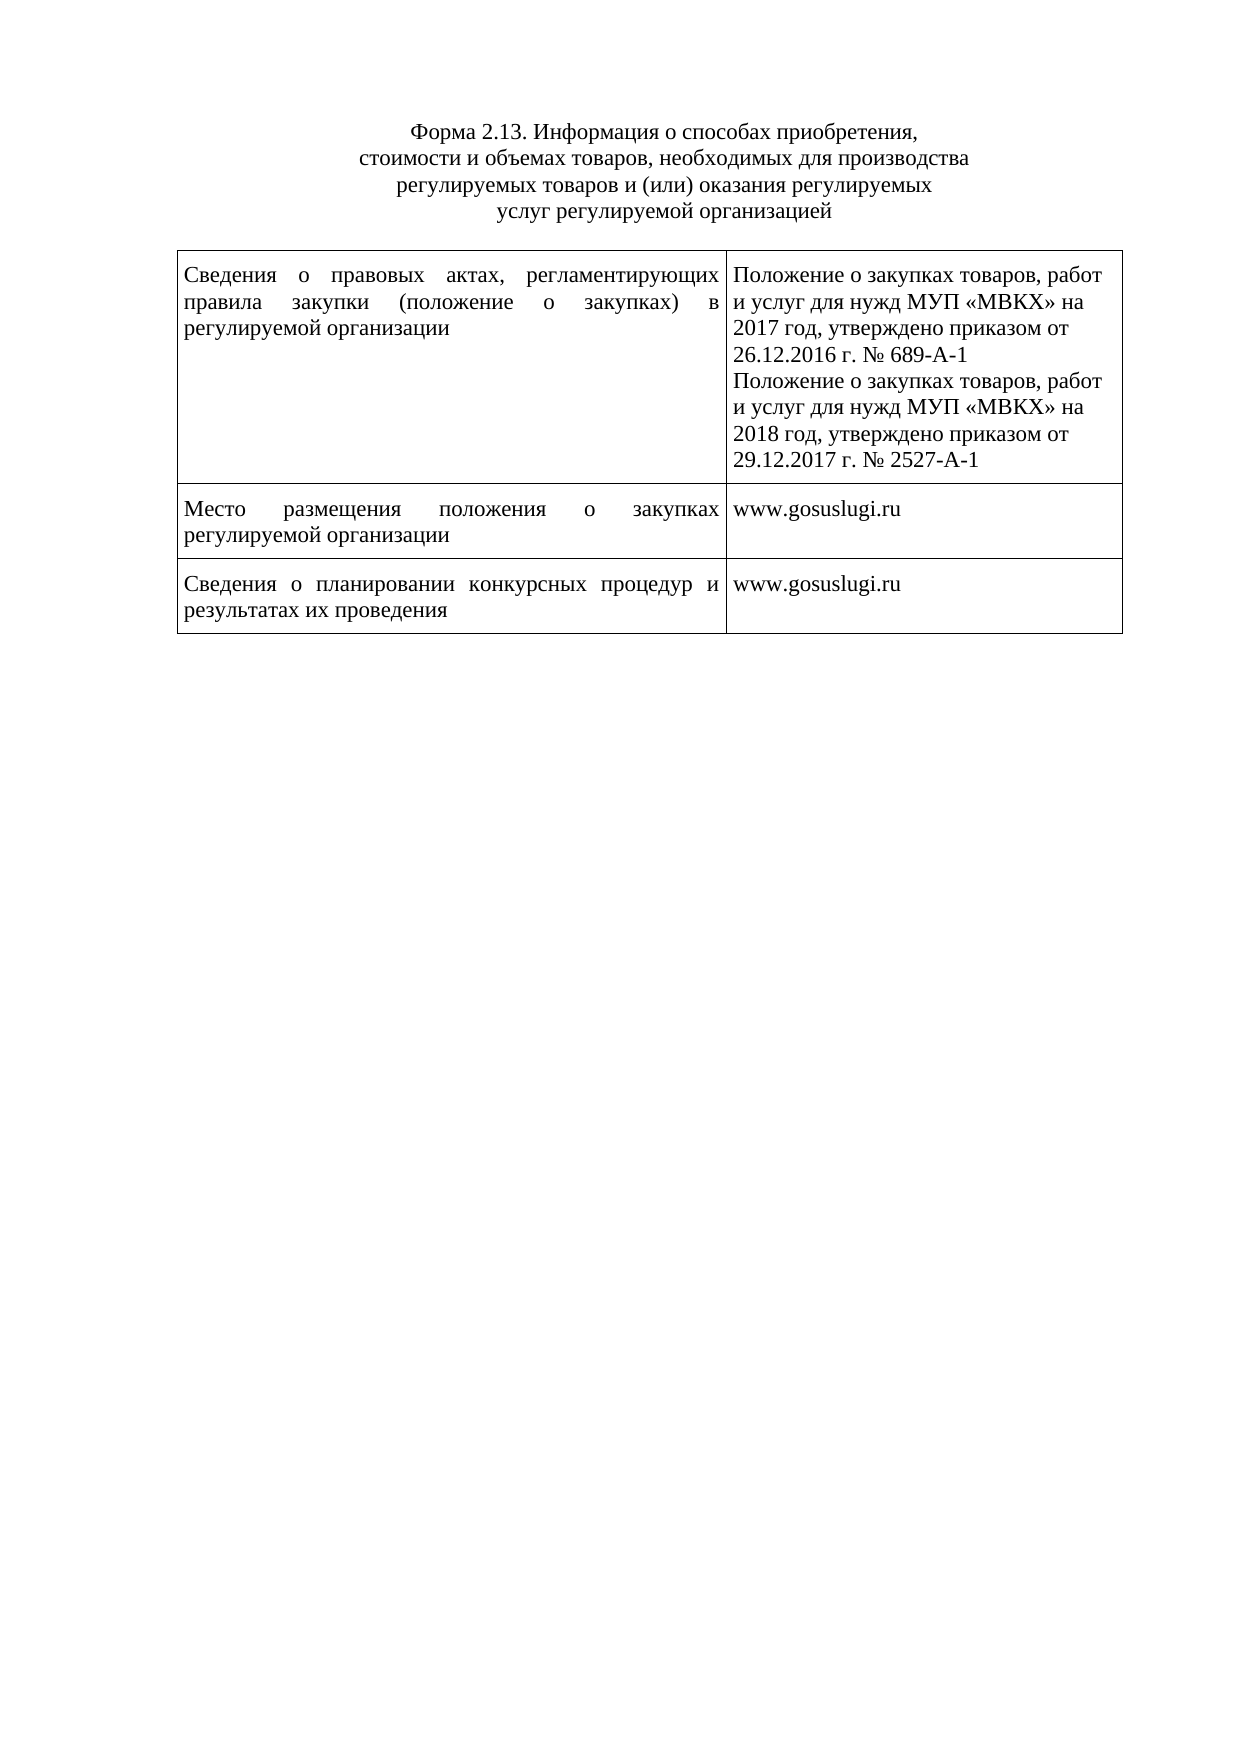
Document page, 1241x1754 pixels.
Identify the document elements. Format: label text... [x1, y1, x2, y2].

table_cell Место размещения положения о закупках регулируемой организации [178, 484, 726, 558]
text стоимости и объемах товаров, необходимых для производства [177, 144, 1152, 171]
table_header Положение о закупках товаров, работ и услуг для нужд МУП «МВКХ» на 2017 год, утверждено приказом от 26.12.2016 г. № 689-А-1 Положение о закупках товаров, работ и услуг для нужд МУП «МВКХ» на 2018 год, утверждено приказом от 29.12.2017 г. № 2527-А-1 [727, 251, 1122, 483]
table_header Сведения о правовых актах, регламентирующих правила закупки (положение о закупках) в регулируемой организации [178, 251, 726, 483]
table_cell Сведения о планировании конкурсных процедур и результатах их проведения [178, 559, 726, 633]
text Форма 2.13. Информация о способах приобретения, [177, 118, 1152, 144]
table_cell www.gosuslugi.ru [727, 484, 1122, 558]
text регулируемых товаров и (или) оказания регулируемых [177, 171, 1152, 197]
table_cell www.gosuslugi.ru [727, 559, 1122, 633]
text услуг регулируемой организацией [177, 197, 1152, 223]
